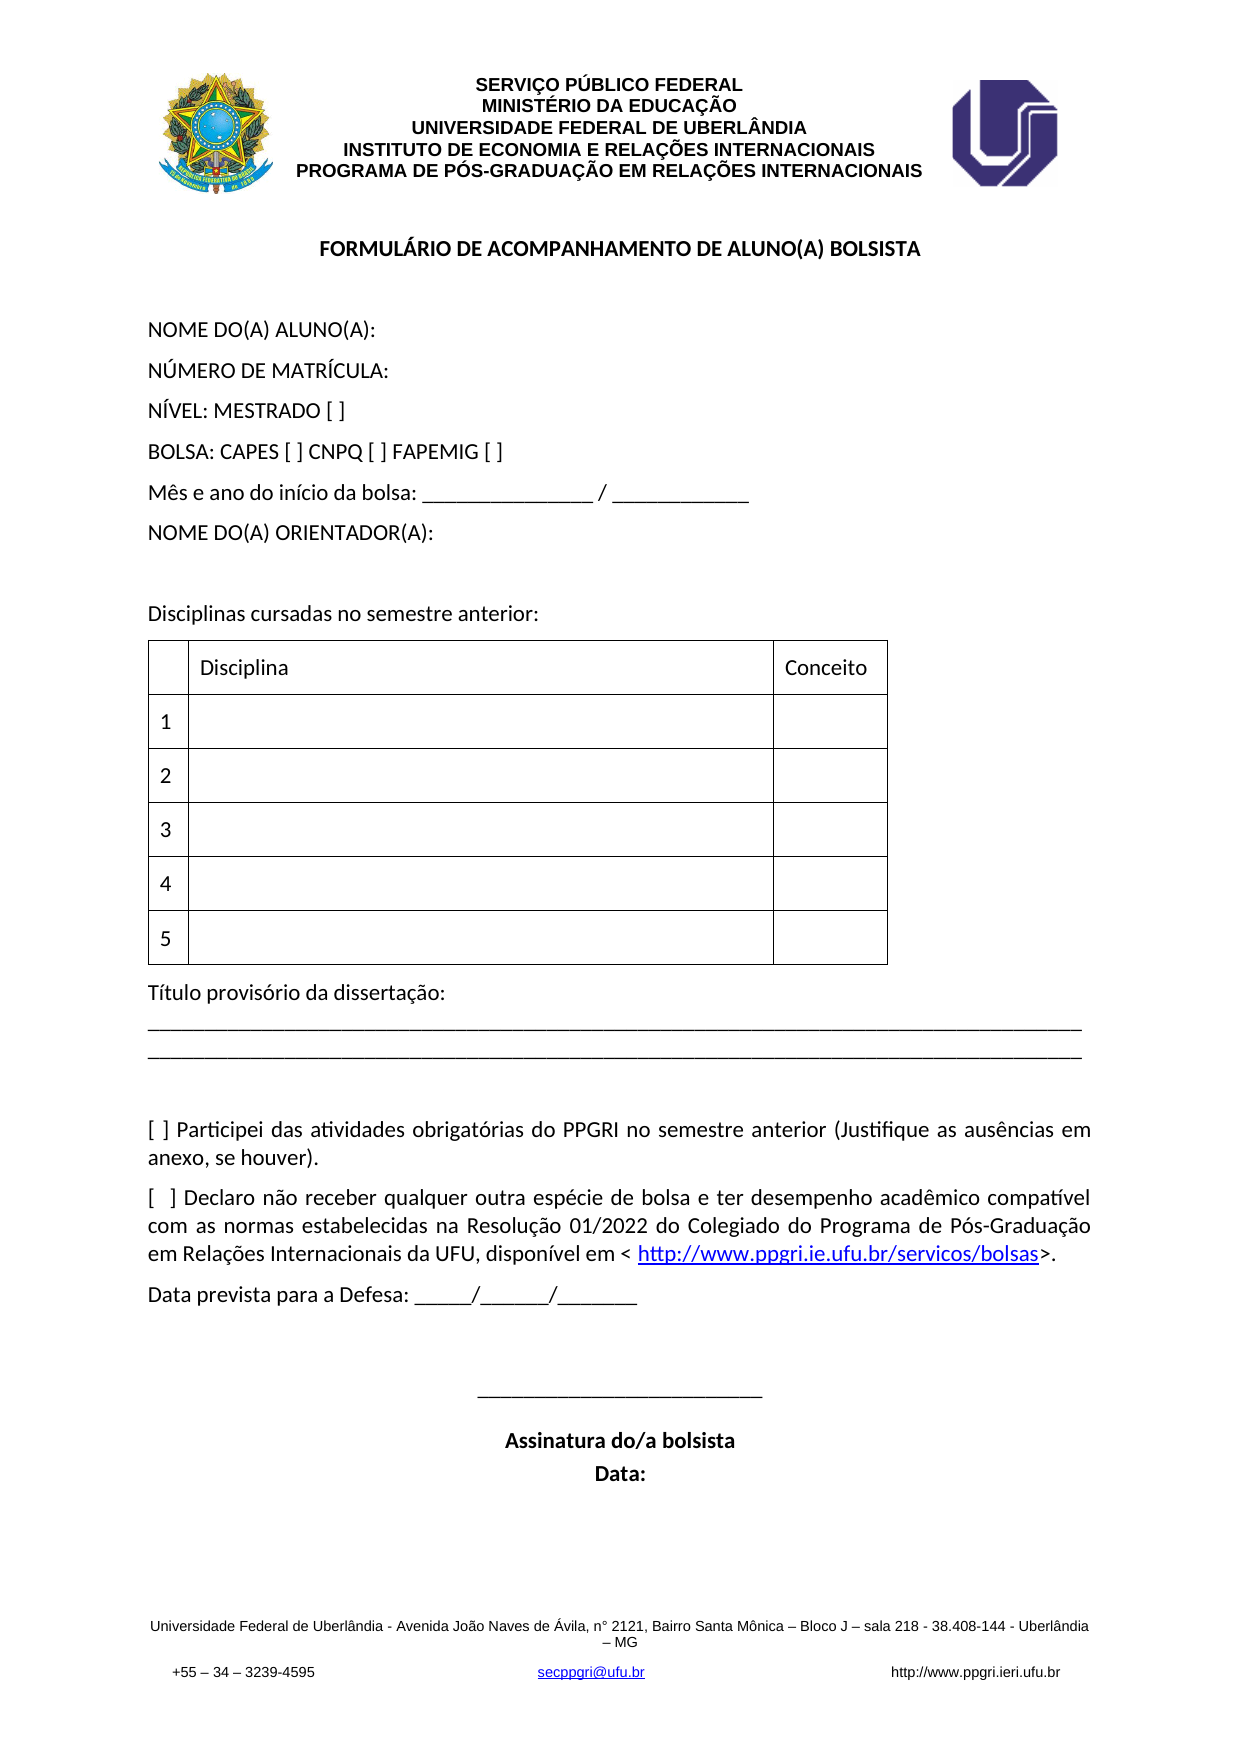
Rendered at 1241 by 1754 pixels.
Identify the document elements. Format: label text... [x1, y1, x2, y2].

table_cell 4 [149, 857, 188, 910]
table_cell 5 [149, 911, 188, 964]
table_cell [189, 803, 773, 856]
text _________________________ [148, 1373, 1092, 1401]
table_header [149, 641, 188, 694]
table_cell [189, 911, 773, 964]
text NÚMERO DE MATRÍCULA: [148, 356, 1092, 384]
table_cell 2 [149, 749, 188, 802]
text NOME DO(A) ORIENTADOR(A): [148, 518, 1092, 546]
picture [158, 73, 273, 194]
table_header Conceito [774, 641, 887, 694]
table_cell [774, 695, 887, 748]
table_cell 1 [149, 695, 188, 748]
table_cell [774, 803, 887, 856]
text Data prevista para a Defesa: _____/______/_______ [148, 1280, 1092, 1308]
table_cell [774, 749, 887, 802]
text Título provisório da dissertação: ____________________________________________________________________________________________________________________________________________________________________ [148, 978, 1092, 1062]
table_cell 3 [149, 803, 188, 856]
text Disciplinas cursadas no semestre anterior: [148, 599, 1092, 627]
table_cell [189, 857, 773, 910]
text Mês e ano do início da bolsa: _______________ / ____________ [148, 478, 1092, 506]
text NOME DO(A) ALUNO(A): [148, 316, 1092, 344]
table_header Disciplina [189, 641, 773, 694]
text BOLSA: CAPES [ ] CNPQ [ ] FAPEMIG [ ] [148, 437, 1092, 465]
text FORMULÁRIO DE ACOMPANHAMENTO DE ALUNO(A) BOLSISTA [148, 234, 1092, 263]
table_cell [189, 695, 773, 748]
picture [952, 80, 1059, 188]
text [ ] Declaro não receber qualquer outra espécie de bolsa e ter desempenho acadêmico compatível com as normas estabelecidas na Resolução 01/2022 do Colegiado do Programa de Pós-Graduação em Relações Internacionais da UFU, disponível em < http://www.ppgri.ie.ufu.br/servicos/bolsas>. [148, 1183, 1092, 1267]
table_cell [189, 749, 773, 802]
table_cell [774, 857, 887, 910]
table_cell [774, 911, 887, 964]
text [ ] Participei das atividades obrigatórias do PPGRI no semestre anterior (Justifique as ausências em anexo, se houver). [148, 1115, 1092, 1171]
text NÍVEL: MESTRADO [ ] [148, 397, 1092, 425]
text Assinatura do/a bolsista Data: [148, 1426, 1092, 1487]
